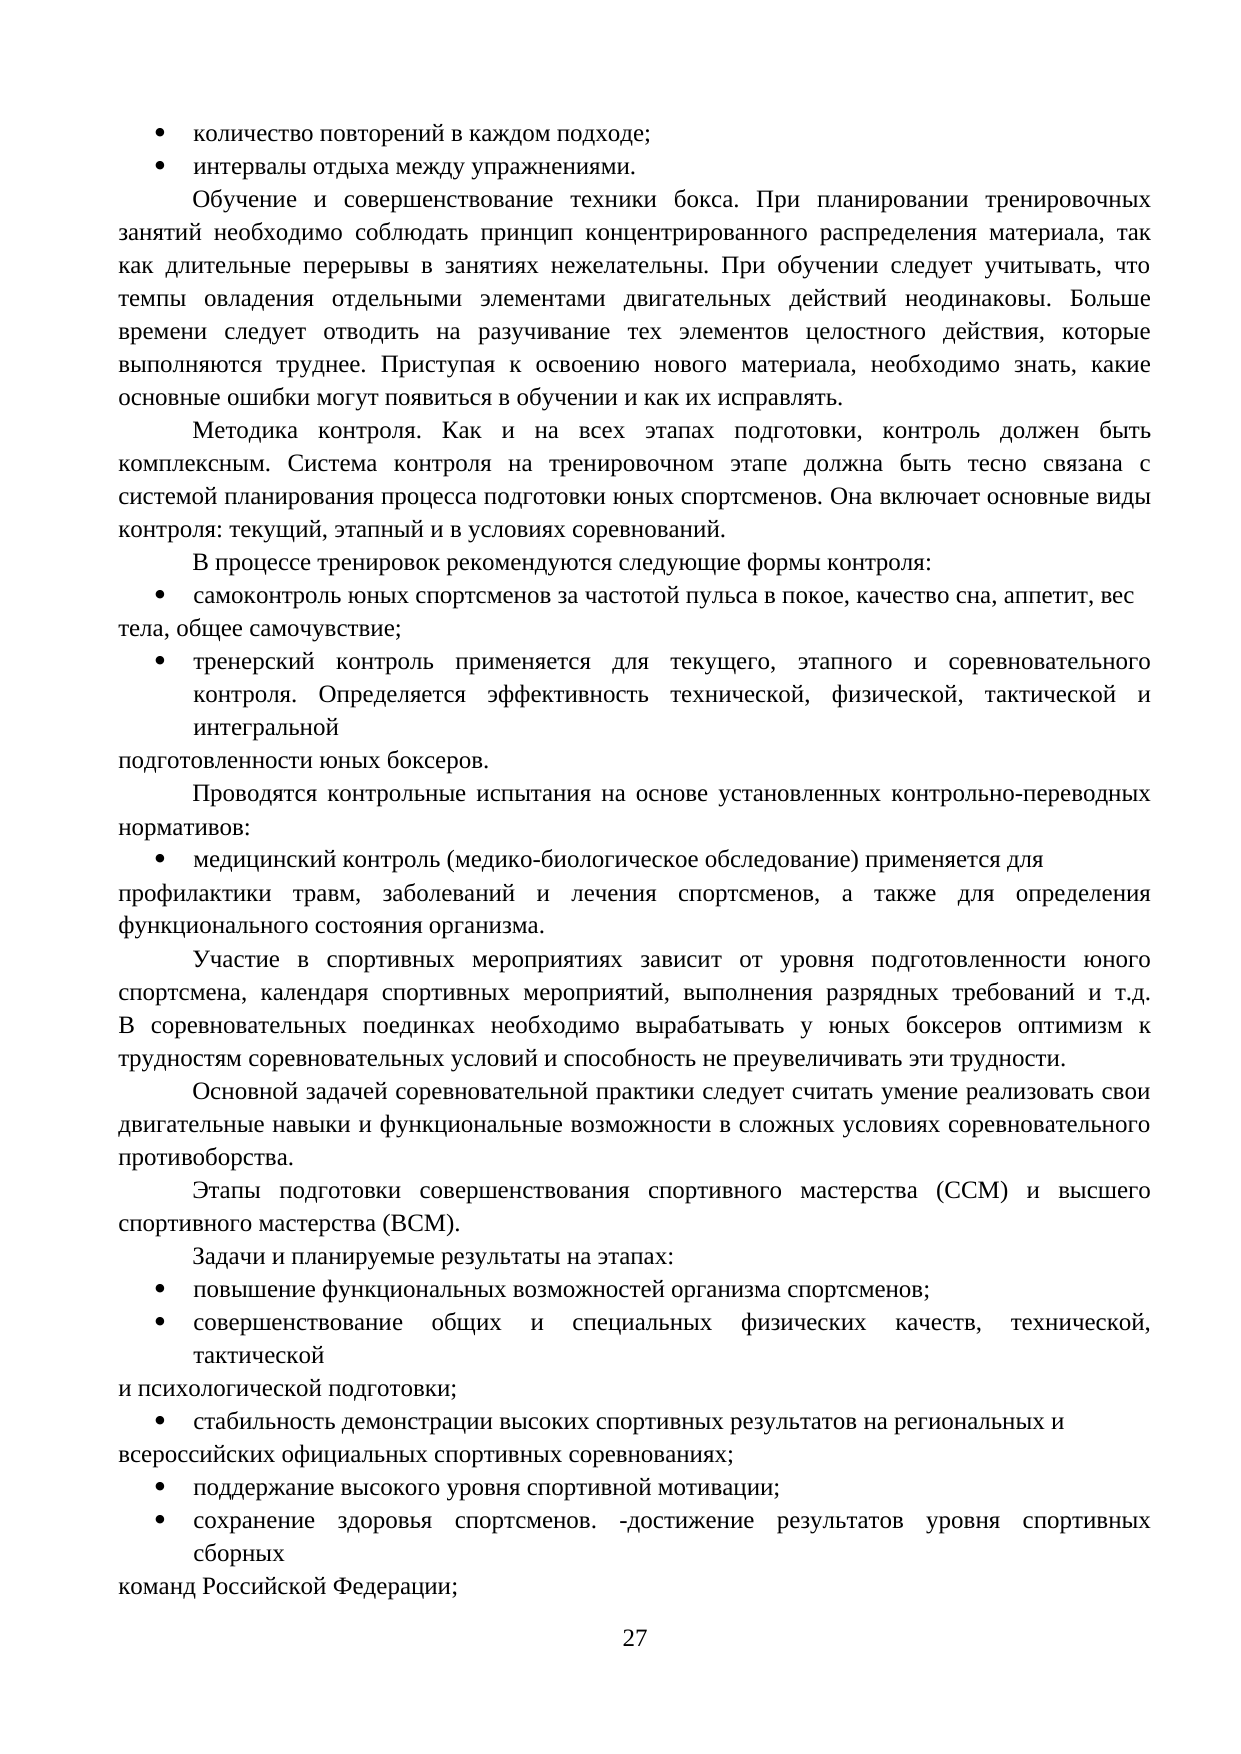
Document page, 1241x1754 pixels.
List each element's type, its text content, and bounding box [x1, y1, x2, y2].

text Обучение и совершенствование техники бокса. При планировании тренировочных занятий необходимо соблюдать принцип концентрированного распределения материала, так как длительные перерывы в занятиях нежелательны. При обучении следует учитывать, что темпы овладения отдельными элементами двигательных действий неодинаковы. Больше времени следует отводить на разучивание тех элементов целостного действия, которые выполняются труднее. Приступая к освоению нового материала, необходимо знать, какие основные ошибки могут появиться в обучении и как их исправлять. [118, 184, 1152, 411]
text подготовленности юных боксеров. [118, 746, 1152, 774]
list интервалы отдыха между упражнениями. [156, 151, 1152, 180]
text всероссийских официальных спортивных соревнованиях; [118, 1439, 1152, 1468]
list совершенствование общих и специальных физических качеств, технической, тактической [156, 1307, 1152, 1369]
text Участие в спортивных мероприятиях зависит от уровня подготовленности юного спортсмена, календаря спортивных мероприятий, выполнения разрядных требований и т.д. В соревновательных поединках необходимо вырабатывать у юных боксеров оптимизм к трудностям соревновательных условий и способность не преувеличивать эти трудности. [118, 944, 1152, 1071]
list поддержание высокого уровня спортивной мотивации; [156, 1472, 1152, 1501]
list сохранение здоровья спортсменов. -достижение результатов уровня спортивных сборных [156, 1505, 1152, 1567]
text Этапы подготовки совершенствования спортивного мастерства (ССМ) и высшего спортивного мастерства (ВСМ). [118, 1175, 1152, 1237]
text Задачи и планируемые результаты на этапах: [118, 1241, 1152, 1269]
list количество повторений в каждом подходе; [156, 118, 1152, 147]
text команд Российской Федерации; [118, 1571, 1152, 1600]
text Проводятся контрольные испытания на основе установленных контрольно-переводных нормативов: [118, 778, 1152, 840]
list стабильность демонстрации высоких спортивных результатов на региональных и [156, 1406, 1152, 1435]
list самоконтроль юных спортсменов за частотой пульса в покое, качество сна, аппетит, вес [156, 580, 1152, 609]
list повышение функциональных возможностей организма спортсменов; [156, 1274, 1152, 1303]
text Методика контроля. Как и на всех этапах подготовки, контроль должен быть комплексным. Система контроля на тренировочном этапе должна быть тесно связана с системой планирования процесса подготовки юных спортсменов. Она включает основные виды контроля: текущий, этапный и в условиях соревнований. [118, 415, 1152, 543]
text Основной задачей соревновательной практики следует считать умение реализовать свои двигательные навыки и функциональные возможности в сложных условиях соревновательного противоборства. [118, 1076, 1152, 1171]
text В процессе тренировок рекомендуются следующие формы контроля: [118, 547, 1152, 576]
text тела, общее самочувствие; [118, 613, 1152, 642]
text профилактики травм, заболеваний и лечения спортсменов, а также для определения функционального состояния организма. [118, 878, 1152, 939]
text и психологической подготовки; [118, 1373, 1152, 1402]
list медицинский контроль (медико-биологическое обследование) применяется для [156, 844, 1152, 873]
list тренерский контроль применяется для текущего, этапного и соревновательного контроля. Определяется эффективность технической, физической, тактической и интегральной [156, 646, 1152, 741]
